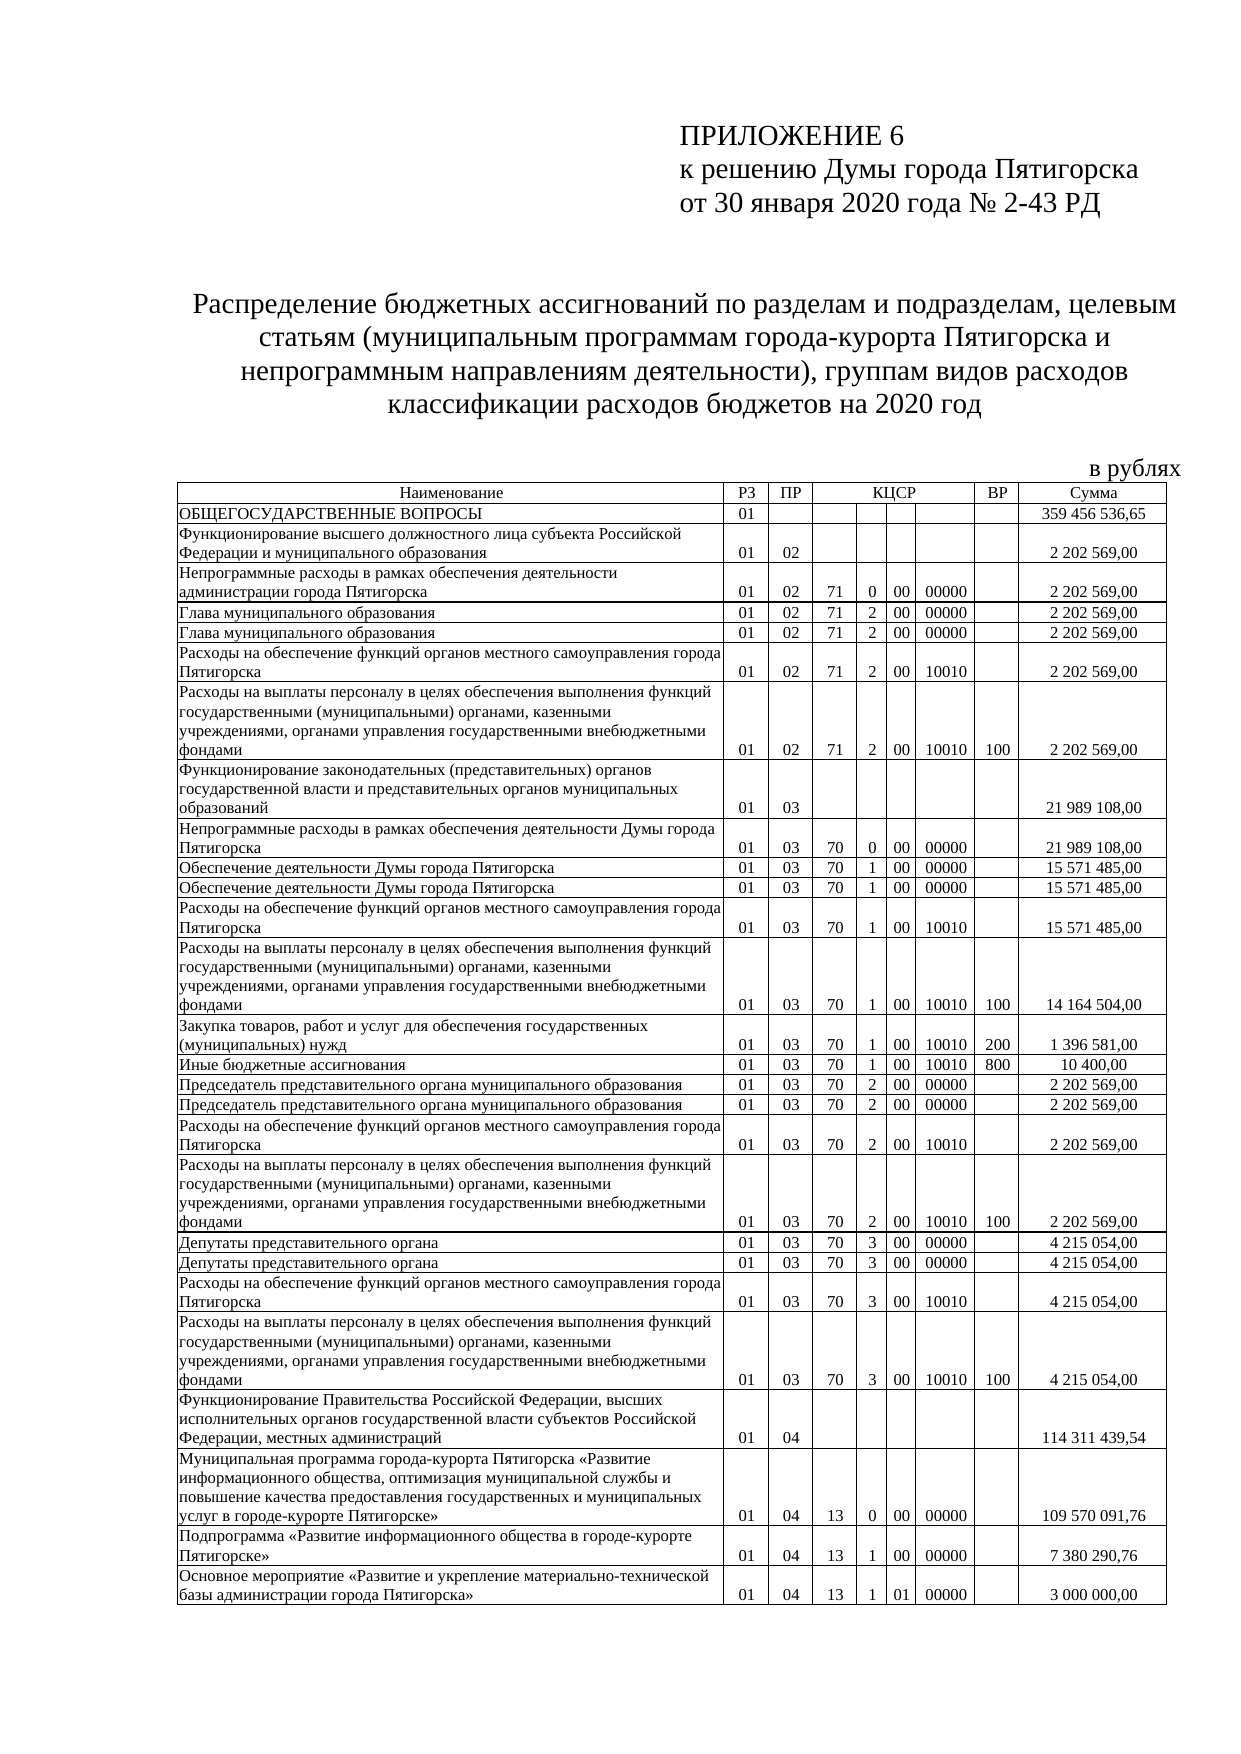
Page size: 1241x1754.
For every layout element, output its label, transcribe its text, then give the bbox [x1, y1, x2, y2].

table_cell [813, 760, 856, 817]
table_cell 03 [769, 1055, 812, 1074]
table_cell 70 [813, 1055, 856, 1074]
table_cell 100 [975, 1312, 1018, 1389]
table_cell Расходы на обеспечение функций органов местного самоуправления города Пятигорска [178, 898, 723, 937]
text от 30 января 2020 года № 2-43 РД [679, 185, 1181, 219]
table_cell [975, 1566, 1018, 1604]
table_cell 100 [975, 938, 1018, 1014]
table_cell Подпрограмма «Развитие информационного общества в городе-курорте Пятигорске» [178, 1526, 723, 1564]
table_cell 00 [887, 1273, 915, 1311]
table_cell 01 [724, 760, 768, 817]
table_cell 01 [724, 1115, 768, 1154]
table_cell [975, 858, 1018, 877]
table_cell 2 202 569,00 [1019, 563, 1166, 601]
table_cell 70 [813, 938, 856, 1014]
table_cell 21 989 108,00 [1019, 760, 1166, 817]
table_cell 03 [769, 760, 812, 817]
table_cell 00 [887, 819, 915, 857]
table_cell 01 [724, 819, 768, 857]
table_cell 02 [769, 603, 812, 622]
table_cell [916, 504, 974, 523]
table_cell 10010 [916, 1015, 974, 1054]
table_cell 00000 [916, 623, 974, 642]
table_cell Функционирование Правительства Российской Федерации, высших исполнительных органов государственной власти субъектов Российской Федерации, местных администраций [178, 1390, 723, 1447]
table_cell 03 [769, 1075, 812, 1094]
table_cell 01 [724, 1449, 768, 1525]
table_cell Функционирование высшего должностного лица субъекта Российской Федерации и муниципального образования [178, 524, 723, 562]
table_cell 15 571 485,00 [1019, 858, 1166, 877]
table_cell 1 [857, 1526, 886, 1564]
table_cell 70 [813, 878, 856, 897]
table_cell Председатель представительного органа муниципального образования [178, 1095, 723, 1114]
table_cell 13 [813, 1566, 856, 1604]
table_cell [975, 1449, 1018, 1525]
table_cell 00000 [916, 819, 974, 857]
table_cell [975, 760, 1018, 817]
table_cell 2 [857, 682, 886, 759]
table_cell 70 [813, 1273, 856, 1311]
table_cell 109 570 091,76 [1019, 1449, 1166, 1525]
table_cell [887, 524, 915, 562]
table_cell 14 164 504,00 [1019, 938, 1166, 1014]
table_cell 00 [887, 1233, 915, 1252]
table_cell 00000 [916, 1075, 974, 1094]
table_cell 800 [975, 1055, 1018, 1074]
table_cell 10010 [916, 1055, 974, 1074]
table_cell 00 [887, 1526, 915, 1564]
table_header РЗ [724, 483, 768, 502]
table_cell 1 [857, 858, 886, 877]
table_cell 70 [813, 1155, 856, 1231]
table_cell Обеспечение деятельности Думы города Пятигорска [178, 878, 723, 897]
table_cell 01 [724, 1566, 768, 1604]
table_cell 70 [813, 1095, 856, 1114]
table_cell 03 [769, 1253, 812, 1272]
table_cell [857, 1390, 886, 1447]
table_cell 1 [857, 1566, 886, 1604]
table_cell 00000 [916, 1526, 974, 1564]
table_cell 00000 [916, 1253, 974, 1272]
table_cell 00000 [916, 1566, 974, 1604]
table_cell Функционирование законодательных (представительных) органов государственной власти и представительных органов муниципальных образований [178, 760, 723, 817]
table_cell [916, 760, 974, 817]
table_cell 70 [813, 1115, 856, 1154]
table_cell 01 [724, 1095, 768, 1114]
table_cell [975, 819, 1018, 857]
table_cell [975, 643, 1018, 681]
table_cell 1 [857, 1015, 886, 1054]
table_cell 04 [769, 1566, 812, 1604]
table_cell [975, 504, 1018, 523]
table_cell Основное мероприятие «Развитие и укрепление материально-технической базы администрации города Пятигорска» [178, 1566, 723, 1604]
table_cell 15 571 485,00 [1019, 898, 1166, 937]
table_cell 4 215 054,00 [1019, 1233, 1166, 1252]
table_cell 03 [769, 898, 812, 937]
table_cell 10010 [916, 643, 974, 681]
table_cell 03 [769, 819, 812, 857]
table_cell 04 [769, 1526, 812, 1564]
table_cell 0 [857, 563, 886, 601]
table_cell 70 [813, 898, 856, 937]
table_cell 00 [887, 563, 915, 601]
table_cell 2 [857, 603, 886, 622]
table_cell 01 [724, 1526, 768, 1564]
table_cell 00000 [916, 563, 974, 601]
table_cell 01 [724, 623, 768, 642]
table_cell 15 571 485,00 [1019, 878, 1166, 897]
table_cell 100 [975, 1155, 1018, 1231]
table_cell Муниципальная программа города-курорта Пятигорска «Развитие информационного общества, оптимизация муниципальной службы и повышение качества предоставления государственных и муниципальных услуг в городе-курорте Пятигорске» [178, 1449, 723, 1525]
table_cell 10 400,00 [1019, 1055, 1166, 1074]
table_cell Депутаты представительного органа [178, 1253, 723, 1272]
table_cell 03 [769, 1273, 812, 1311]
table_cell [975, 1233, 1018, 1252]
table_cell 01 [724, 563, 768, 601]
table_cell 03 [769, 1095, 812, 1114]
table_cell [975, 563, 1018, 601]
text к решению Думы города Пятигорска [679, 152, 1181, 185]
table_cell [975, 623, 1018, 642]
table_cell 01 [724, 1075, 768, 1094]
text ПРИЛОЖЕНИЕ 6 [679, 118, 1181, 152]
table_cell 01 [724, 938, 768, 1014]
table_cell 04 [769, 1449, 812, 1525]
table_cell 03 [769, 1233, 812, 1252]
table_cell 03 [769, 1312, 812, 1389]
table_cell 03 [769, 1115, 812, 1154]
table_cell 2 [857, 643, 886, 681]
table_cell 03 [769, 1015, 812, 1054]
table_cell [769, 504, 812, 523]
table_cell 00 [887, 682, 915, 759]
table_cell Расходы на обеспечение функций органов местного самоуправления города Пятигорска [178, 1115, 723, 1154]
table_cell 01 [724, 524, 768, 562]
table_cell 02 [769, 524, 812, 562]
table_cell 01 [724, 1312, 768, 1389]
table_cell Непрограммные расходы в рамках обеспечения деятельности администрации города Пятигорска [178, 563, 723, 601]
table_cell 00 [887, 1155, 915, 1231]
table_cell 2 202 569,00 [1019, 1115, 1166, 1154]
table_cell 10010 [916, 938, 974, 1014]
table_header Наименование [178, 483, 723, 502]
table_cell 01 [724, 682, 768, 759]
table_cell 00 [887, 878, 915, 897]
table_cell 7 380 290,76 [1019, 1526, 1166, 1564]
table_cell 2 [857, 1155, 886, 1231]
table_cell Расходы на обеспечение функций органов местного самоуправления города Пятигорска [178, 1273, 723, 1311]
table_cell Расходы на обеспечение функций органов местного самоуправления города Пятигорска [178, 643, 723, 681]
table_cell 04 [769, 1390, 812, 1447]
table_cell 01 [724, 898, 768, 937]
table_cell ОБЩЕГОСУДАРСТВЕННЫЕ ВОПРОСЫ [178, 504, 723, 523]
table_cell Обеспечение деятельности Думы города Пятигорска [178, 858, 723, 877]
table_cell 70 [813, 1233, 856, 1252]
table_cell [975, 898, 1018, 937]
table_cell 00 [887, 1055, 915, 1074]
table_cell 2 [857, 1075, 886, 1094]
table_cell 01 [724, 1055, 768, 1074]
table_cell 00 [887, 623, 915, 642]
table_cell 21 989 108,00 [1019, 819, 1166, 857]
table_cell [975, 1273, 1018, 1311]
table_cell 01 [724, 878, 768, 897]
table_cell 00 [887, 1253, 915, 1272]
table_cell 02 [769, 643, 812, 681]
table_header ПР [769, 483, 812, 502]
table_cell 71 [813, 623, 856, 642]
table_cell [813, 504, 856, 523]
table_header ВР [975, 483, 1018, 502]
table_cell 4 215 054,00 [1019, 1273, 1166, 1311]
table_cell 03 [769, 1155, 812, 1231]
table_cell Иные бюджетные ассигнования [178, 1055, 723, 1074]
table_cell 3 [857, 1253, 886, 1272]
table_cell 70 [813, 819, 856, 857]
table_cell 00000 [916, 1233, 974, 1252]
table_cell Закупка товаров, работ и услуг для обеспечения государственных (муниципальных) нужд [178, 1015, 723, 1054]
table_cell [975, 1390, 1018, 1447]
table_cell 01 [887, 1566, 915, 1604]
table_cell 10010 [916, 1273, 974, 1311]
table_cell 01 [724, 1273, 768, 1311]
table_cell 02 [769, 623, 812, 642]
table_cell 71 [813, 682, 856, 759]
table_cell 4 215 054,00 [1019, 1312, 1166, 1389]
table_cell 70 [813, 1253, 856, 1272]
table_cell Непрограммные расходы в рамках обеспечения деятельности Думы города Пятигорска [178, 819, 723, 857]
table_cell [857, 760, 886, 817]
table_cell 10010 [916, 1155, 974, 1231]
table_cell 13 [813, 1526, 856, 1564]
table_header Сумма [1019, 483, 1166, 502]
table_cell 00000 [916, 1449, 974, 1525]
table_cell 3 [857, 1233, 886, 1252]
table_cell [813, 524, 856, 562]
table_cell 00000 [916, 858, 974, 877]
table_cell 00 [887, 898, 915, 937]
table_cell [975, 603, 1018, 622]
table_cell [887, 760, 915, 817]
table_cell 01 [724, 1390, 768, 1447]
table_cell [916, 524, 974, 562]
table_cell 03 [769, 938, 812, 1014]
table_cell 200 [975, 1015, 1018, 1054]
table_cell 0 [857, 819, 886, 857]
table_cell 01 [724, 1015, 768, 1054]
text Распределение бюджетных ассигнований по разделам и подразделам, целевым статьям (муниципальным программам города-курорта Пятигорска и непрограммным направлениям деятельности), группам видов расходов классификации расходов бюджетов на 2020 год [188, 286, 1181, 420]
table_cell 2 202 569,00 [1019, 1075, 1166, 1094]
table_cell 01 [724, 504, 768, 523]
table_cell 00000 [916, 603, 974, 622]
table_cell 2 202 569,00 [1019, 682, 1166, 759]
table_cell 71 [813, 603, 856, 622]
table_cell 1 [857, 938, 886, 1014]
table_cell 70 [813, 858, 856, 877]
table_cell [975, 1526, 1018, 1564]
table_cell 71 [813, 643, 856, 681]
table_cell 00000 [916, 1095, 974, 1114]
table_cell 02 [769, 682, 812, 759]
table_cell 00 [887, 1449, 915, 1525]
table_cell 70 [813, 1312, 856, 1389]
table_cell 2 [857, 1115, 886, 1154]
table_cell 01 [724, 1233, 768, 1252]
table_cell 01 [724, 1155, 768, 1231]
table_cell 01 [724, 858, 768, 877]
table_cell [857, 504, 886, 523]
table_cell Глава муниципального образования [178, 603, 723, 622]
table_cell 3 [857, 1312, 886, 1389]
table_cell 01 [724, 643, 768, 681]
table_cell 10010 [916, 682, 974, 759]
table_cell 2 202 569,00 [1019, 623, 1166, 642]
table_cell 00 [887, 938, 915, 1014]
table_cell 1 396 581,00 [1019, 1015, 1166, 1054]
table_cell 0 [857, 1449, 886, 1525]
table_cell 00 [887, 1312, 915, 1389]
table_cell [975, 1095, 1018, 1114]
table_cell 00 [887, 1015, 915, 1054]
table_cell 01 [724, 1253, 768, 1272]
table_cell 10010 [916, 898, 974, 937]
text в рублях [207, 453, 1181, 482]
table_cell 1 [857, 878, 886, 897]
table_cell [975, 1115, 1018, 1154]
table_cell [887, 504, 915, 523]
table_cell [975, 878, 1018, 897]
table_cell 100 [975, 682, 1018, 759]
table_cell 02 [769, 563, 812, 601]
table_cell 13 [813, 1449, 856, 1525]
table_cell 1 [857, 1055, 886, 1074]
table_cell 03 [769, 878, 812, 897]
table_cell 2 202 569,00 [1019, 643, 1166, 681]
table_cell 2 202 569,00 [1019, 524, 1166, 562]
table_cell [813, 1390, 856, 1447]
table_cell 114 311 439,54 [1019, 1390, 1166, 1447]
table_cell Глава муниципального образования [178, 623, 723, 642]
table_cell 00 [887, 858, 915, 877]
table_cell 359 456 536,65 [1019, 504, 1166, 523]
table_cell 10010 [916, 1115, 974, 1154]
table_header КЦСР [813, 483, 974, 502]
table_cell 4 215 054,00 [1019, 1253, 1166, 1272]
table_cell 01 [724, 603, 768, 622]
table_cell [857, 524, 886, 562]
table_cell [975, 1075, 1018, 1094]
table_cell 00 [887, 1095, 915, 1114]
table_cell [887, 1390, 915, 1447]
table_cell 00 [887, 1115, 915, 1154]
table_cell 70 [813, 1075, 856, 1094]
table_cell 00 [887, 603, 915, 622]
table_cell 2 [857, 1095, 886, 1114]
table_cell 2 202 569,00 [1019, 603, 1166, 622]
table_cell Председатель представительного органа муниципального образования [178, 1075, 723, 1094]
table_cell 10010 [916, 1312, 974, 1389]
table_cell 71 [813, 563, 856, 601]
table_cell 00 [887, 1075, 915, 1094]
table_cell Депутаты представительного органа [178, 1233, 723, 1252]
table_cell 2 202 569,00 [1019, 1095, 1166, 1114]
table_cell [916, 1390, 974, 1447]
table_cell 00000 [916, 878, 974, 897]
table_cell 2 [857, 623, 886, 642]
table_cell 2 202 569,00 [1019, 1155, 1166, 1231]
table_cell 00 [887, 643, 915, 681]
table_cell [975, 1253, 1018, 1272]
table_cell [975, 524, 1018, 562]
table_cell 70 [813, 1015, 856, 1054]
table_cell 03 [769, 858, 812, 877]
table_cell 3 [857, 1273, 886, 1311]
table_cell 1 [857, 898, 886, 937]
table_cell 3 000 000,00 [1019, 1566, 1166, 1604]
